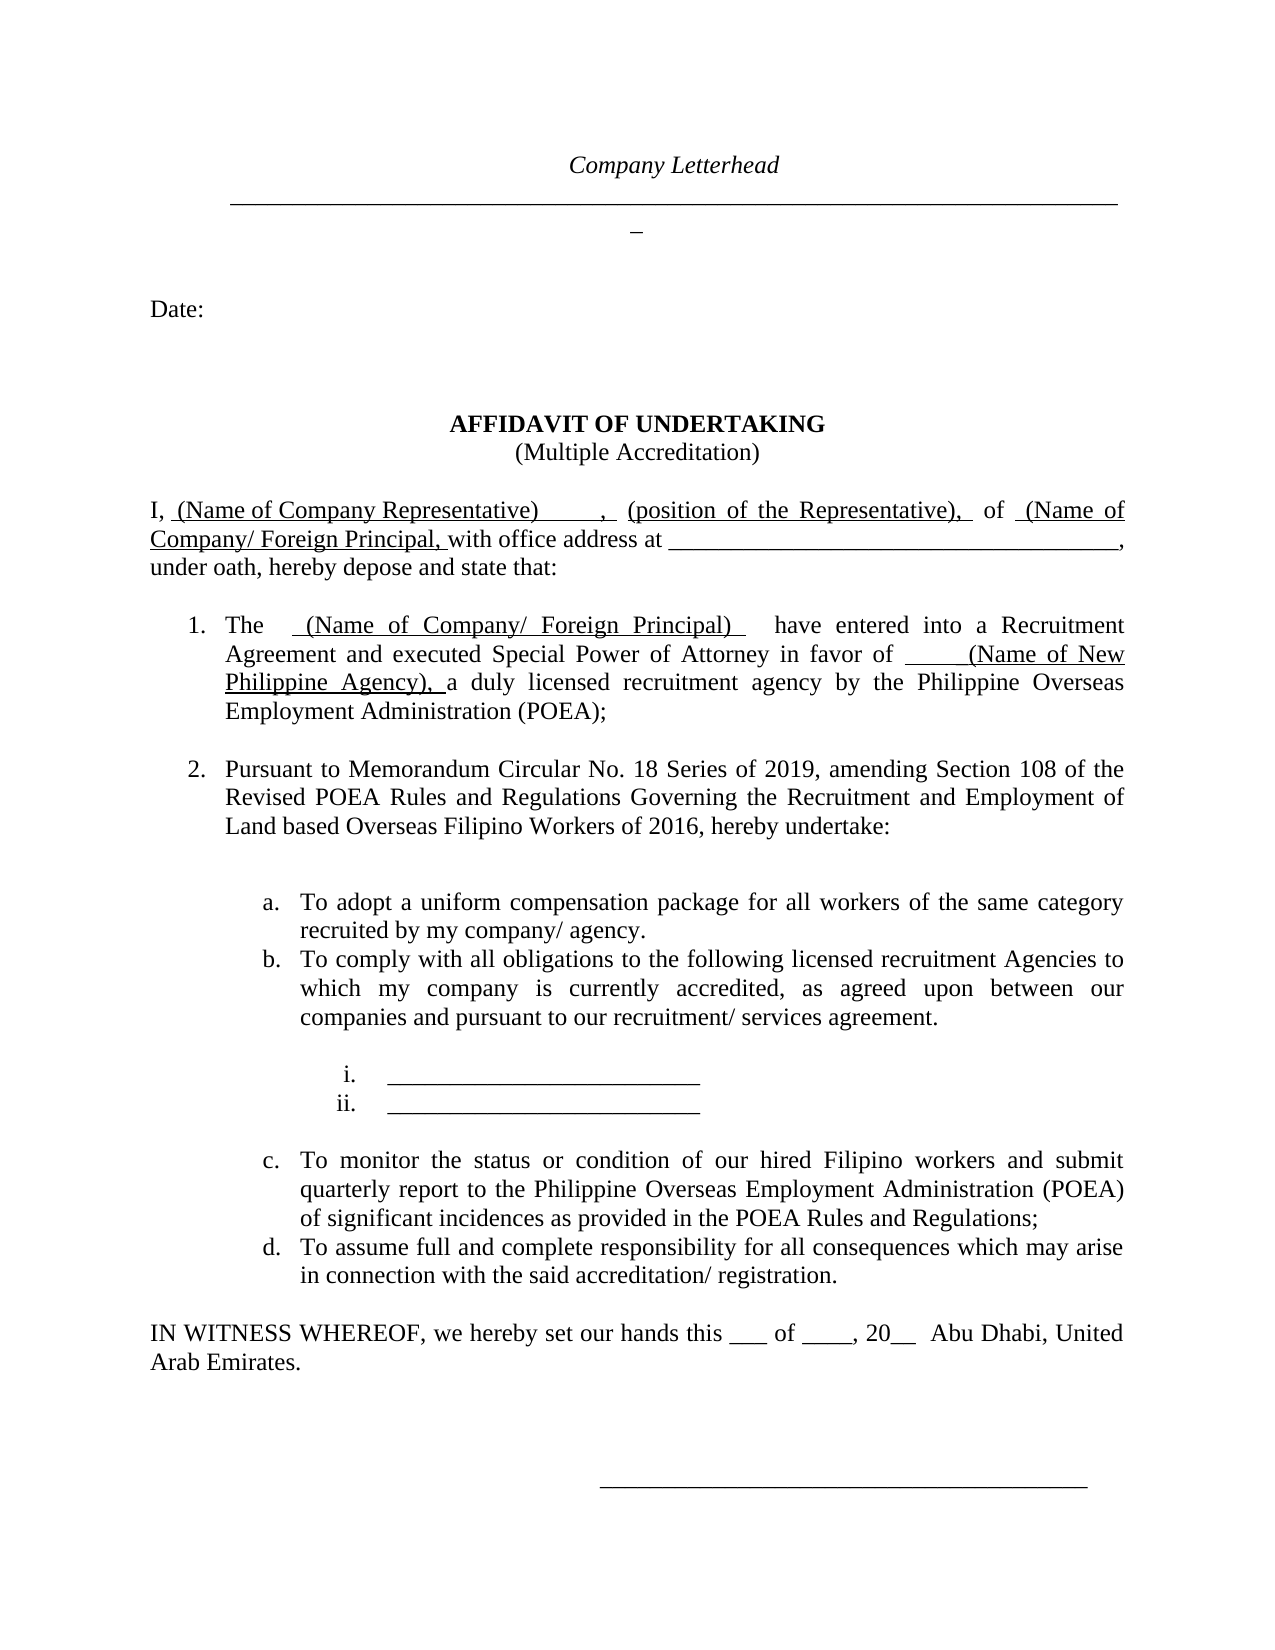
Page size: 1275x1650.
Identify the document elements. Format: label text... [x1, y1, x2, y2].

title _________________________ [356, 1059, 1125, 1088]
title To comply with all obligations to the following licensed recruitment Agencies to which my company is currently accredited, as agreed upon between our companies and pursuant to our recruitment/ services agreement. [262, 944, 1125, 1031]
title To adopt a uniform compensation package for all workers of the same category recruited by my company/ agency. [262, 887, 1125, 944]
title (Multiple Accreditation) [150, 437, 1125, 466]
title The (Name of Company/ Foreign Principal) have entered into a Recruitment Agreement and executed Special Power of Attorney in favor of _(Name of New Philippine Agency), a duly licensed recruitment agency by the Philippine Overseas Employment Administration (POEA); [187, 610, 1125, 725]
title _______________________________________ [150, 1462, 1125, 1491]
title I, (Name of Company Representative) , (position of the Representative), of (Name of Company/ Foreign Principal, with office address at ____________________________________, under oath, hereby depose and state that: [150, 495, 1125, 581]
title AFFIDAVIT OF UNDERTAKING [150, 409, 1125, 437]
title To monitor the status or condition of our hired Filipino workers and submit quarterly report to the Philippine Overseas Employment Administration (POEA) of significant incidences as provided in the POEA Rules and Regulations; [262, 1146, 1125, 1232]
title IN WITNESS WHEREOF, we hereby set our hands this ___ of ____, 20__ Abu Dhabi, United Arab Emirates. [150, 1318, 1125, 1376]
title To assume full and complete responsibility for all consequences which may arise in connection with the said accreditation/ registration. [262, 1232, 1125, 1289]
title _________________________ [356, 1088, 1125, 1117]
title ________________________________________________________________________ [150, 179, 1125, 236]
title Pursuant to Memorandum Circular No. 18 Series of 2019, amending Section 108 of the Revised POEA Rules and Regulations Governing the Recruitment and Employment of Land based Overseas Filipino Workers of 2016, hereby undertake: [187, 754, 1125, 840]
title Date: [150, 294, 1125, 322]
title Company Letterhead [150, 150, 1125, 179]
